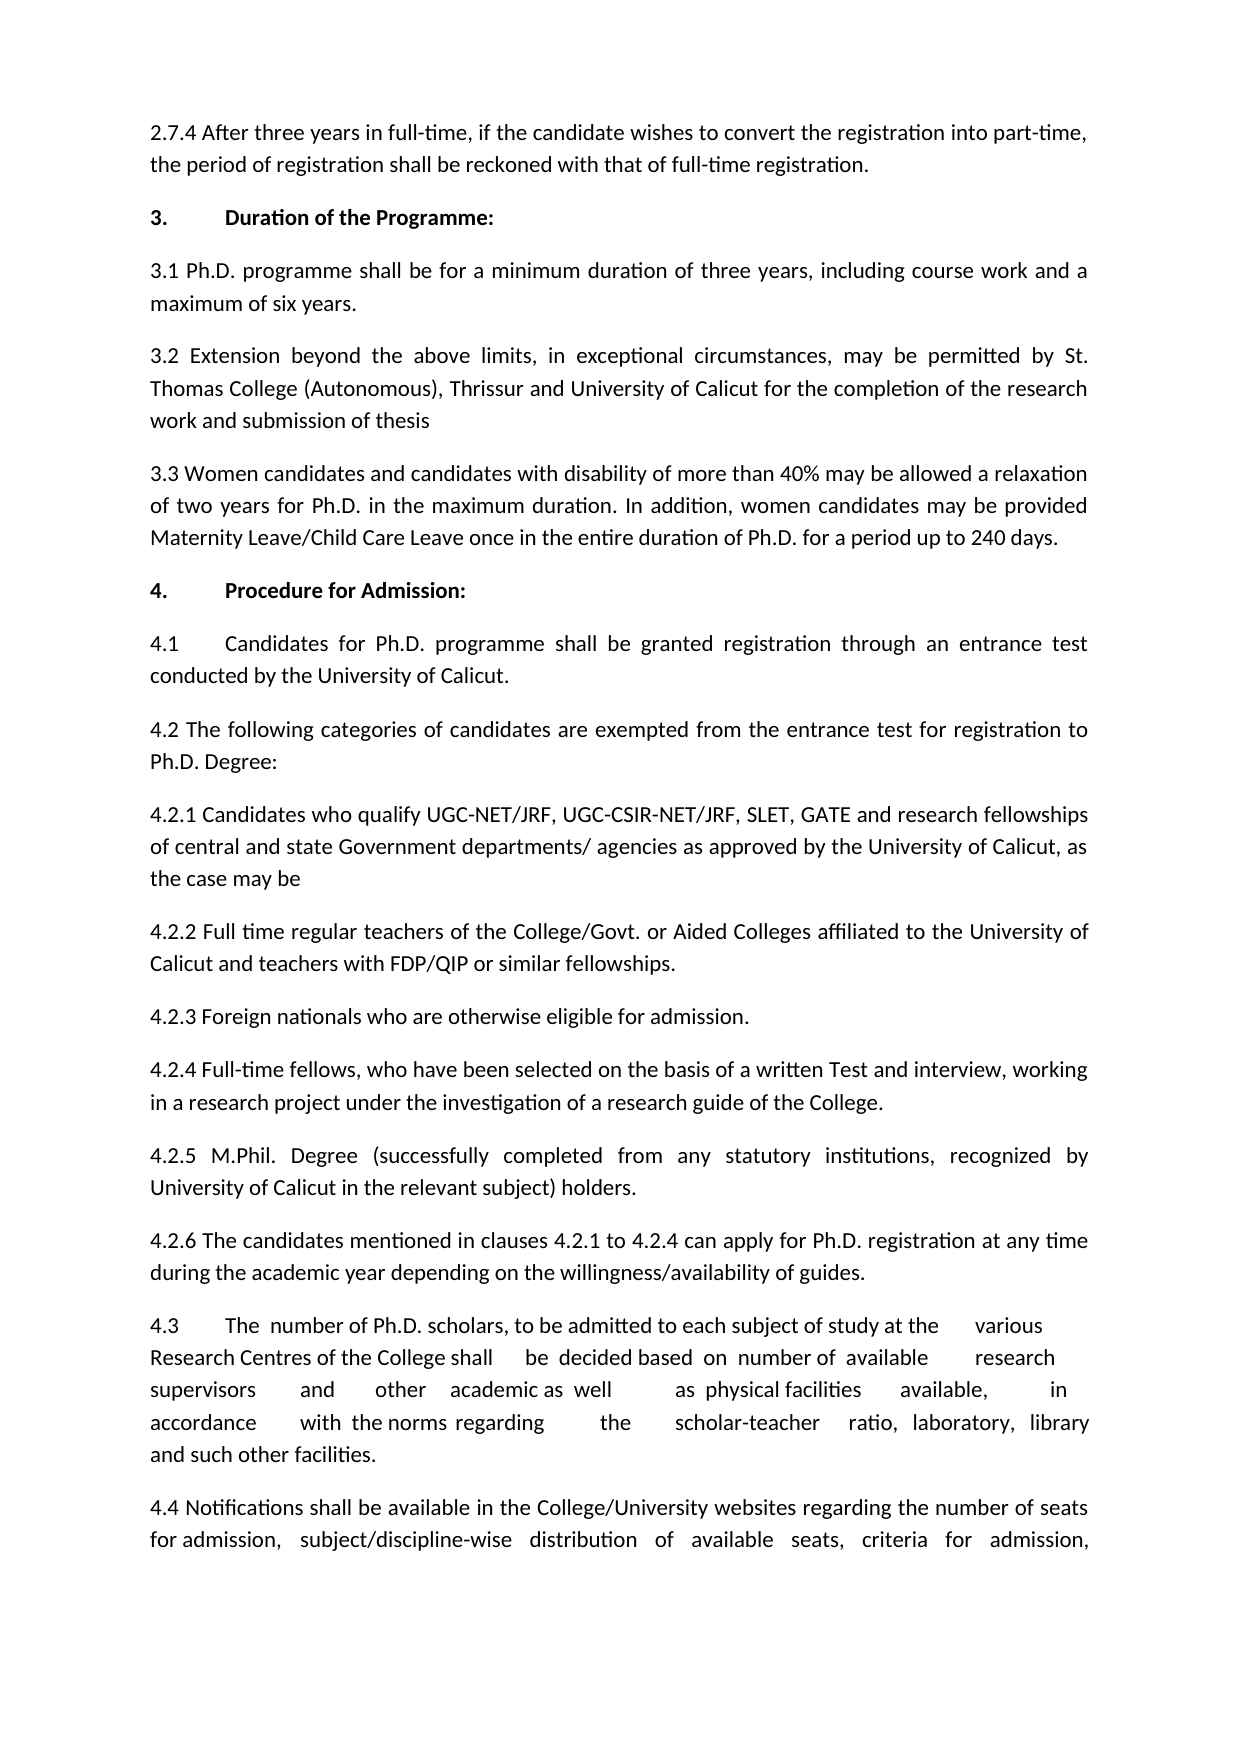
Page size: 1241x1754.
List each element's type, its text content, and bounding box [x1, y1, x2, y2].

text 3.1 Ph.D. programme shall be for a minimum duration of three years, including course work and a maximum of six years. [150, 256, 1090, 317]
text 4. Procedure for Admission: [150, 576, 1090, 604]
text 4.2.6 The candidates mentioned in clauses 4.2.1 to 4.2.4 can apply for Ph.D. registration at any time during the academic year depending on the willingness/availability of guides. [150, 1226, 1090, 1286]
text 4.2.3 Foreign nationals who are otherwise eligible for admission. [150, 1002, 1090, 1031]
text 4.2.4 Full-time fellows, who have been selected on the basis of a written Test and interview, working in a research project under the investigation of a research guide of the College. [150, 1056, 1090, 1116]
text 4.2.5 M.Phil. Degree (successfully completed from any statutory institutions, recognized by University of Calicut in the relevant subject) holders. [150, 1141, 1090, 1201]
text 4.2.1 Candidates who qualify UGC-NET/JRF, UGC-CSIR-NET/JRF, SLET, GATE and research fellowships of central and state Government departments/ agencies as approved by the University of Calicut, as the case may be [150, 800, 1090, 892]
text 3. Duration of the Programme: [150, 203, 1090, 231]
text 3.3 Women candidates and candidates with disability of more than 40% may be allowed a relaxation of two years for Ph.D. in the maximum duration. In addition, women candidates may be provided Maternity Leave/Child Care Leave once in the entire duration of Ph.D. for a period up to 240 days. [150, 459, 1090, 551]
text 2.7.4 After three years in full-time, if the candidate wishes to convert the registration into part-time, the period of registration shall be reckoned with that of full-time registration. [150, 118, 1090, 178]
text 4.2.2 Full time regular teachers of the College/Govt. or Aided Colleges affiliated to the University of Calicut and teachers with FDP/QIP or similar fellowships. [150, 917, 1090, 977]
text 4.1 Candidates for Ph.D. programme shall be granted registration through an entrance test conducted by the University of Calicut. [150, 629, 1090, 690]
text 4.3 The number of Ph.D. scholars, to be admitted to each subject of study at the various Research Centres of the College shall be decided based on number of available research supervisors and other academic as well as physical facilities available, in accordance with the norms regarding the scholar-teacher ratio, laboratory, library and such other facilities. [150, 1311, 1090, 1468]
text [150, 1493, 1090, 1553]
text 4.2 The following categories of candidates are exempted from the entrance test for registration to Ph.D. Degree: [150, 715, 1090, 775]
text 3.2 Extension beyond the above limits, in exceptional circumstances, may be permitted by St. Thomas College (Autonomous), Thrissur and University of Calicut for the completion of the research work and submission of thesis [150, 342, 1090, 434]
